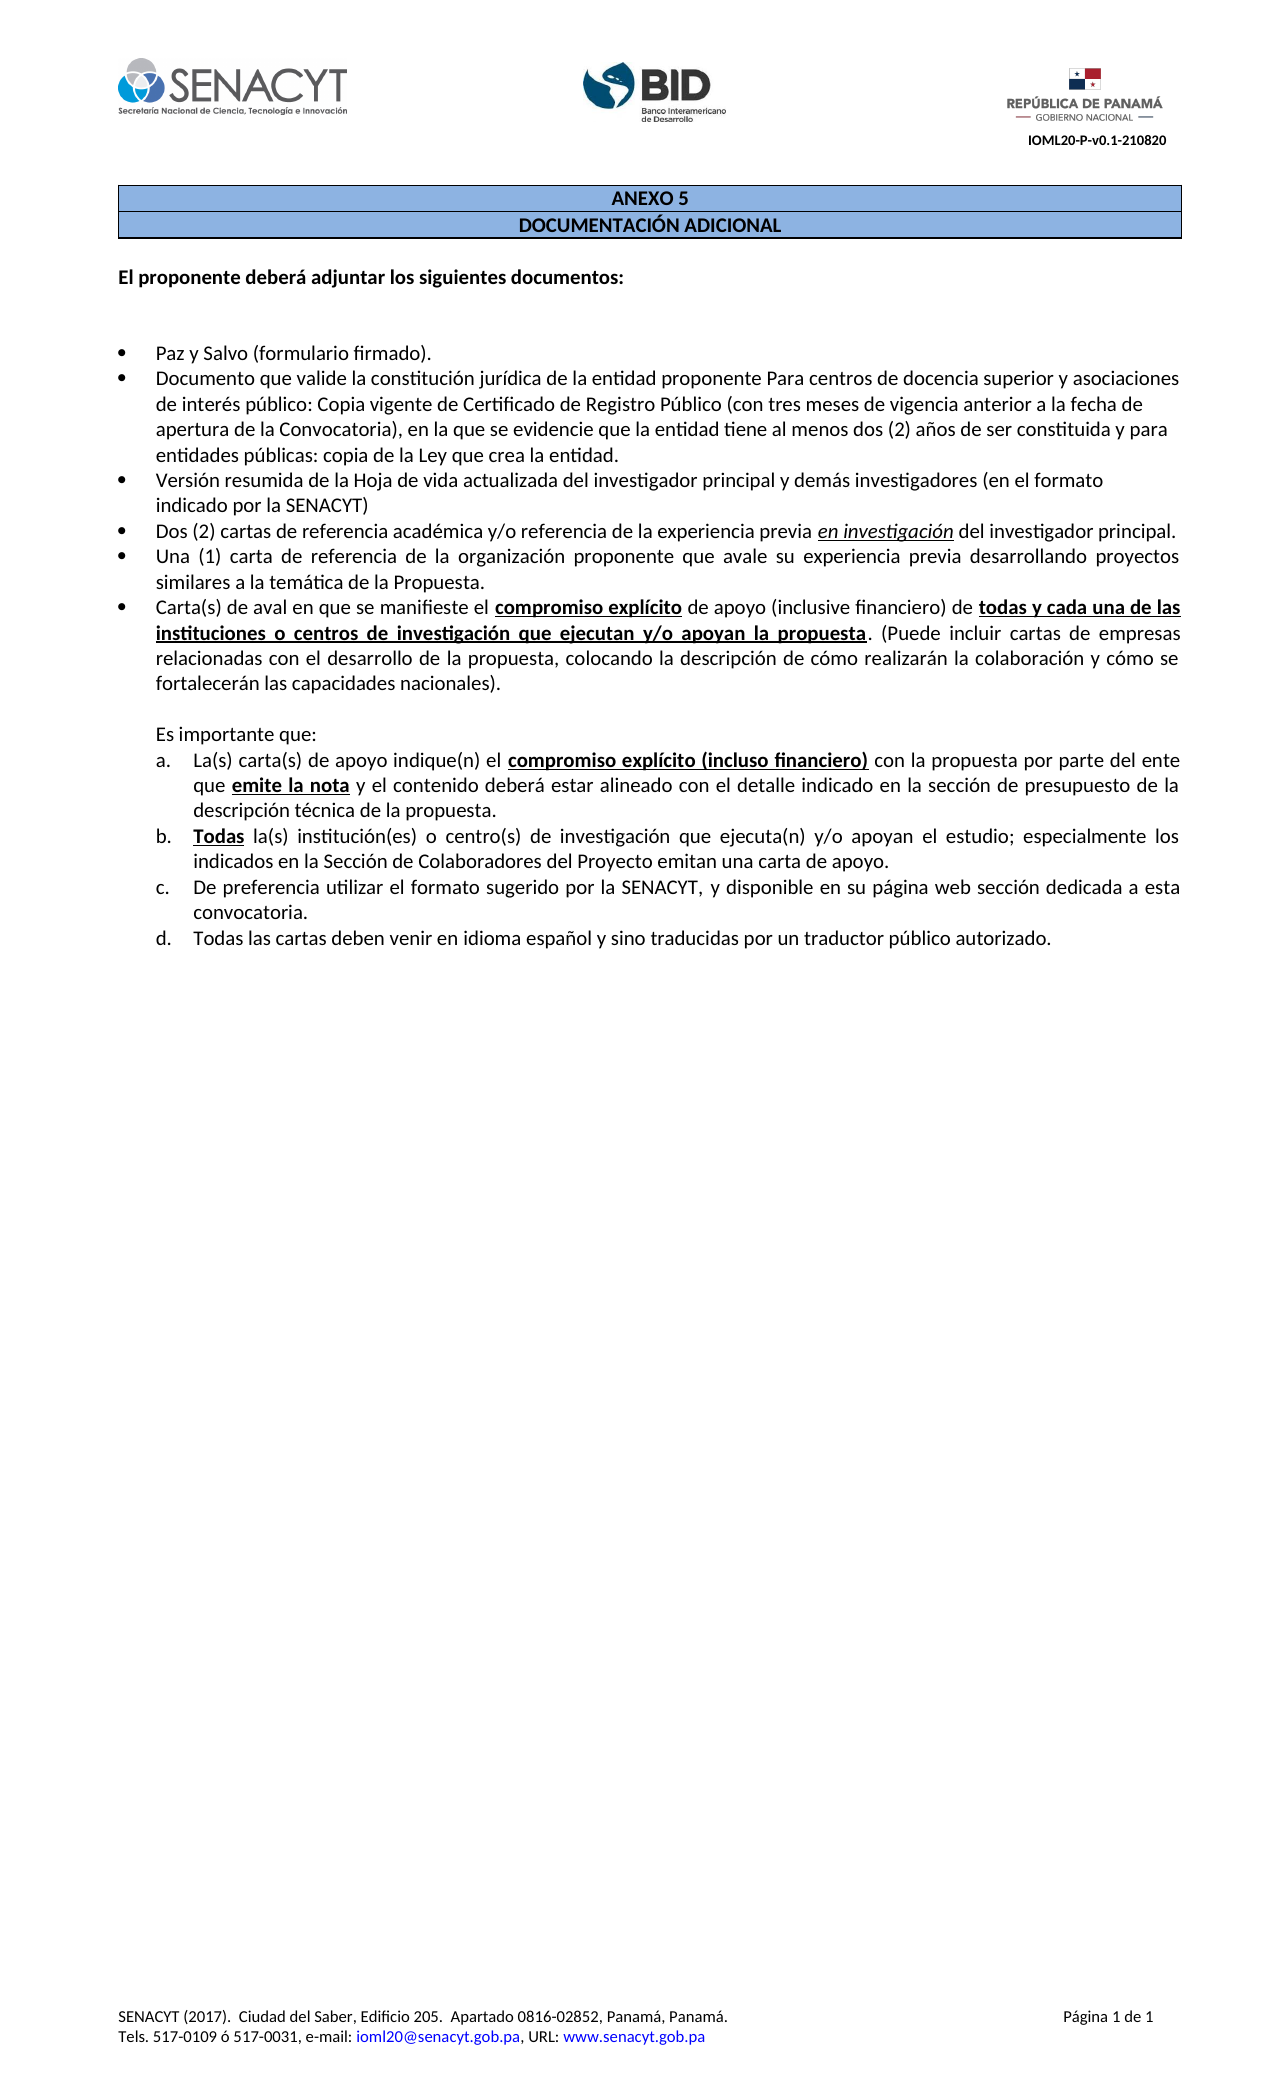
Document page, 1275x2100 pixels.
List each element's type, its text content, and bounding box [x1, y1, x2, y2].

list La(s) carta(s) de apoyo indique(n) el compromiso explícito (incluso financiero) con la propuesta por parte del ente que emite la nota y el contenido deberá estar alineado con el detalle indicado en la sección de presupuesto de la descripción técnica de la propuesta. [156, 747, 1181, 823]
list Todas las cartas deben venir en idioma español y sino traducidas por un traductor público autorizado. [156, 925, 1181, 950]
list Dos (2) cartas de referencia académica y/o referencia de la experiencia previa en investigación del investigador principal. [118, 518, 1181, 543]
picture [118, 58, 347, 115]
text Es importante que: [156, 721, 1181, 747]
list Carta(s) de aval en que se manifieste el compromiso explícito de apoyo (inclusive financiero) de todas y cada una de las instituciones o centros de investigación que ejecutan y/o apoyan la propuesta. (Puede incluir cartas de empresas relacionadas con el desarrollo de la propuesta, colocando la descripción de cómo realizarán la colaboración y cómo se fortalecerán las capacidades nacionales). [118, 594, 1181, 696]
list Versión resumida de la Hoja de vida actualizada del investigador principal y demás investigadores (en el formato indicado por la SENACYT) [118, 467, 1181, 518]
list De preferencia utilizar el formato sugerido por la SENACYT, y disponible en su página web sección dedicada a esta convocatoria. [156, 874, 1181, 925]
table_header ANEXO 5 [119, 186, 1181, 211]
list Paz y Salvo (formulario firmado). [118, 340, 1181, 366]
text El proponente deberá adjuntar los siguientes documentos: [118, 264, 1181, 289]
list Todas la(s) institución(es) o centro(s) de investigación que ejecuta(n) y/o apoyan el estudio; especialmente los indicados en la Sección de Colaboradores del Proyecto emitan una carta de apoyo. [156, 823, 1181, 874]
picture [1005, 65, 1164, 126]
picture [583, 62, 726, 122]
list Documento que valide la constitución jurídica de la entidad proponente Para centros de docencia superior y asociaciones de interés público: Copia vigente de Certificado de Registro Público (con tres meses de vigencia anterior a la fecha de apertura de la Convocatoria), en la que se evidencie que la entidad tiene al menos dos (2) años de ser constituida y para entidades públicas: copia de la Ley que crea la entidad. [118, 366, 1181, 467]
table_cell DOCUMENTACIÓN adicional [119, 212, 1181, 237]
list Una (1) carta de referencia de la organización proponente que avale su experiencia previa desarrollando proyectos similares a la temática de la Propuesta. [118, 543, 1181, 594]
